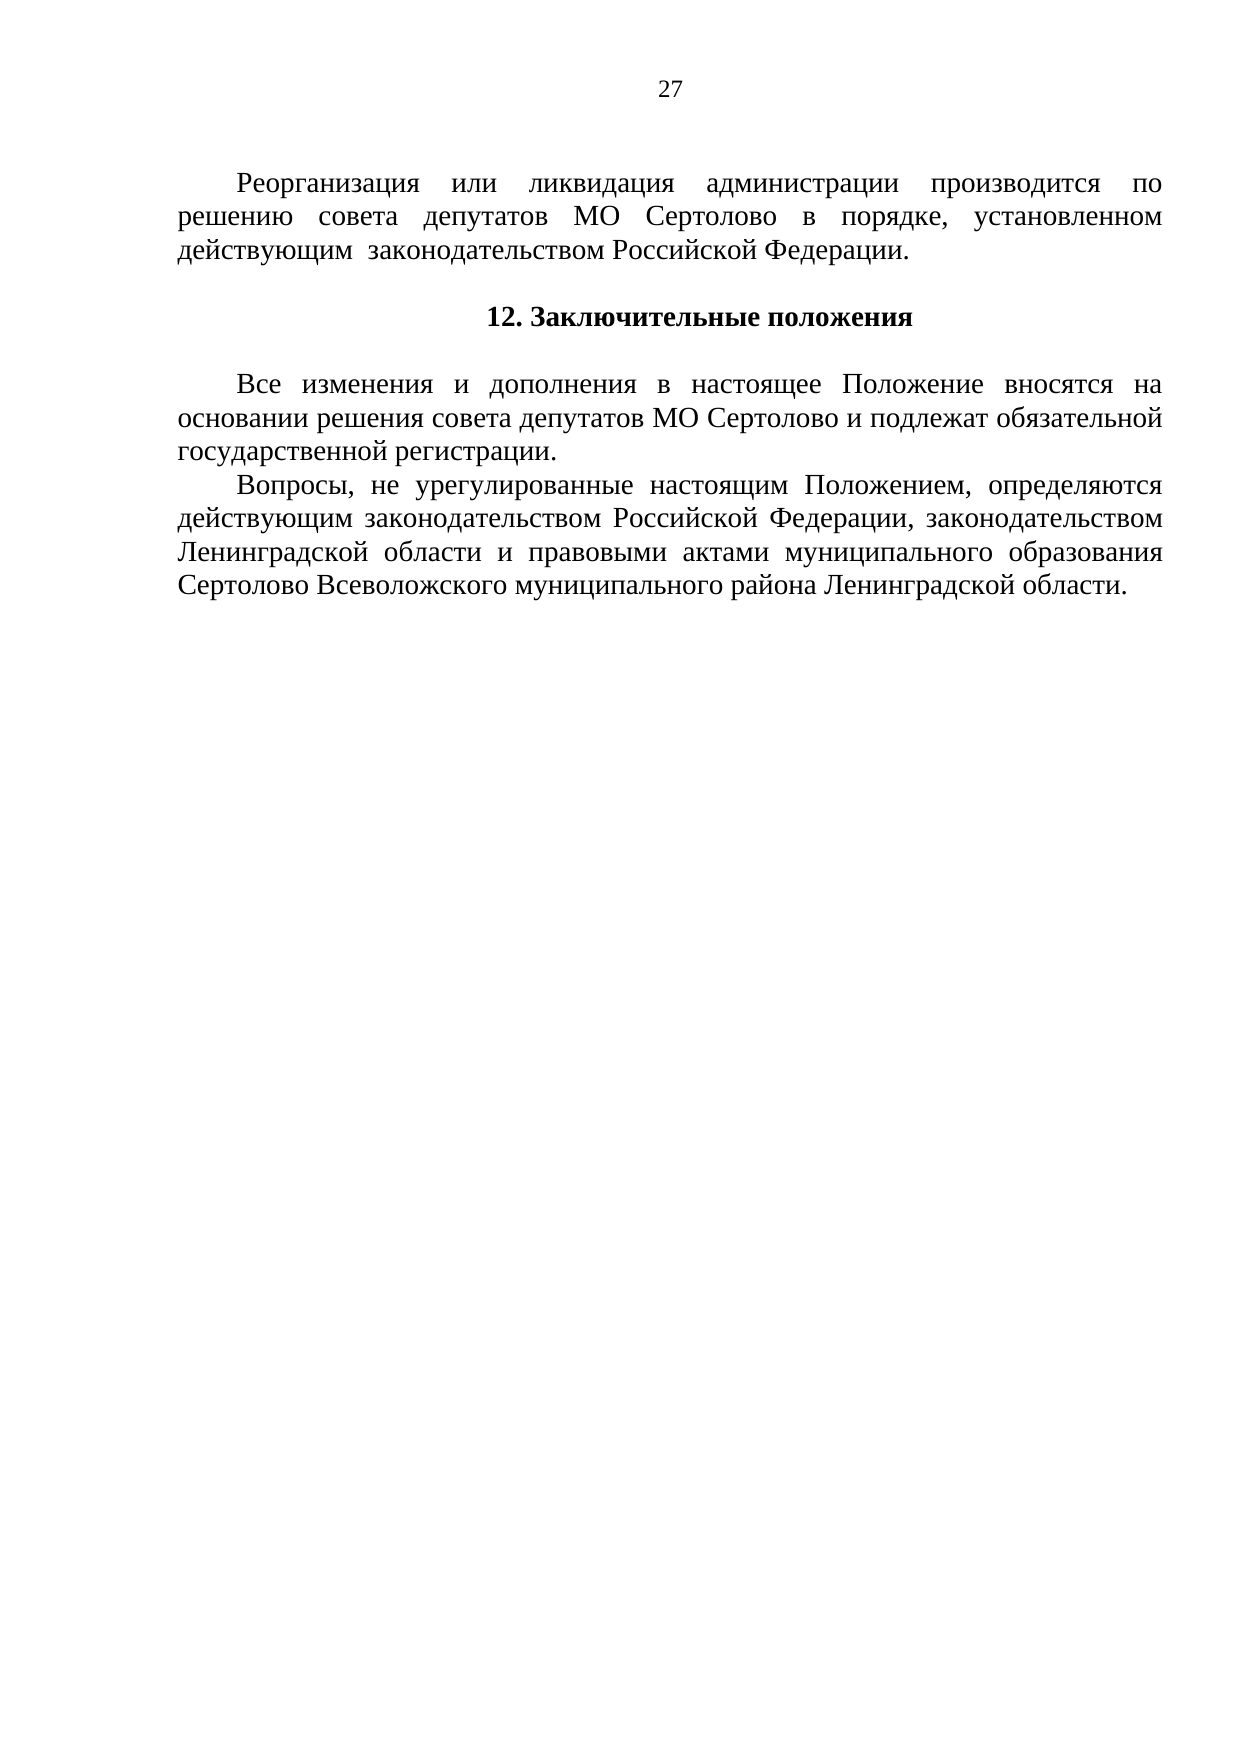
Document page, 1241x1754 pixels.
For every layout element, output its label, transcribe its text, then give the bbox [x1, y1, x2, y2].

text 12. Заключительные положения [177, 299, 1163, 333]
text Реорганизация или ликвидация администрации производится по решению совета депутатов МО Сертолово в порядке, установленном действующим законодательством Российской Федерации. [177, 165, 1163, 266]
text Все изменения и дополнения в настоящее Положение вносятся на основании решения совета депутатов МО Сертолово и подлежат обязательной государственной регистрации. [177, 366, 1163, 467]
text Вопросы, не урегулированные настоящим Положением, определяются действующим законодательством Российской Федерации, законодательством Ленинградской области и правовыми актами муниципального образования Сертолово Всеволожского муниципального района Ленинградской области. [177, 467, 1163, 601]
